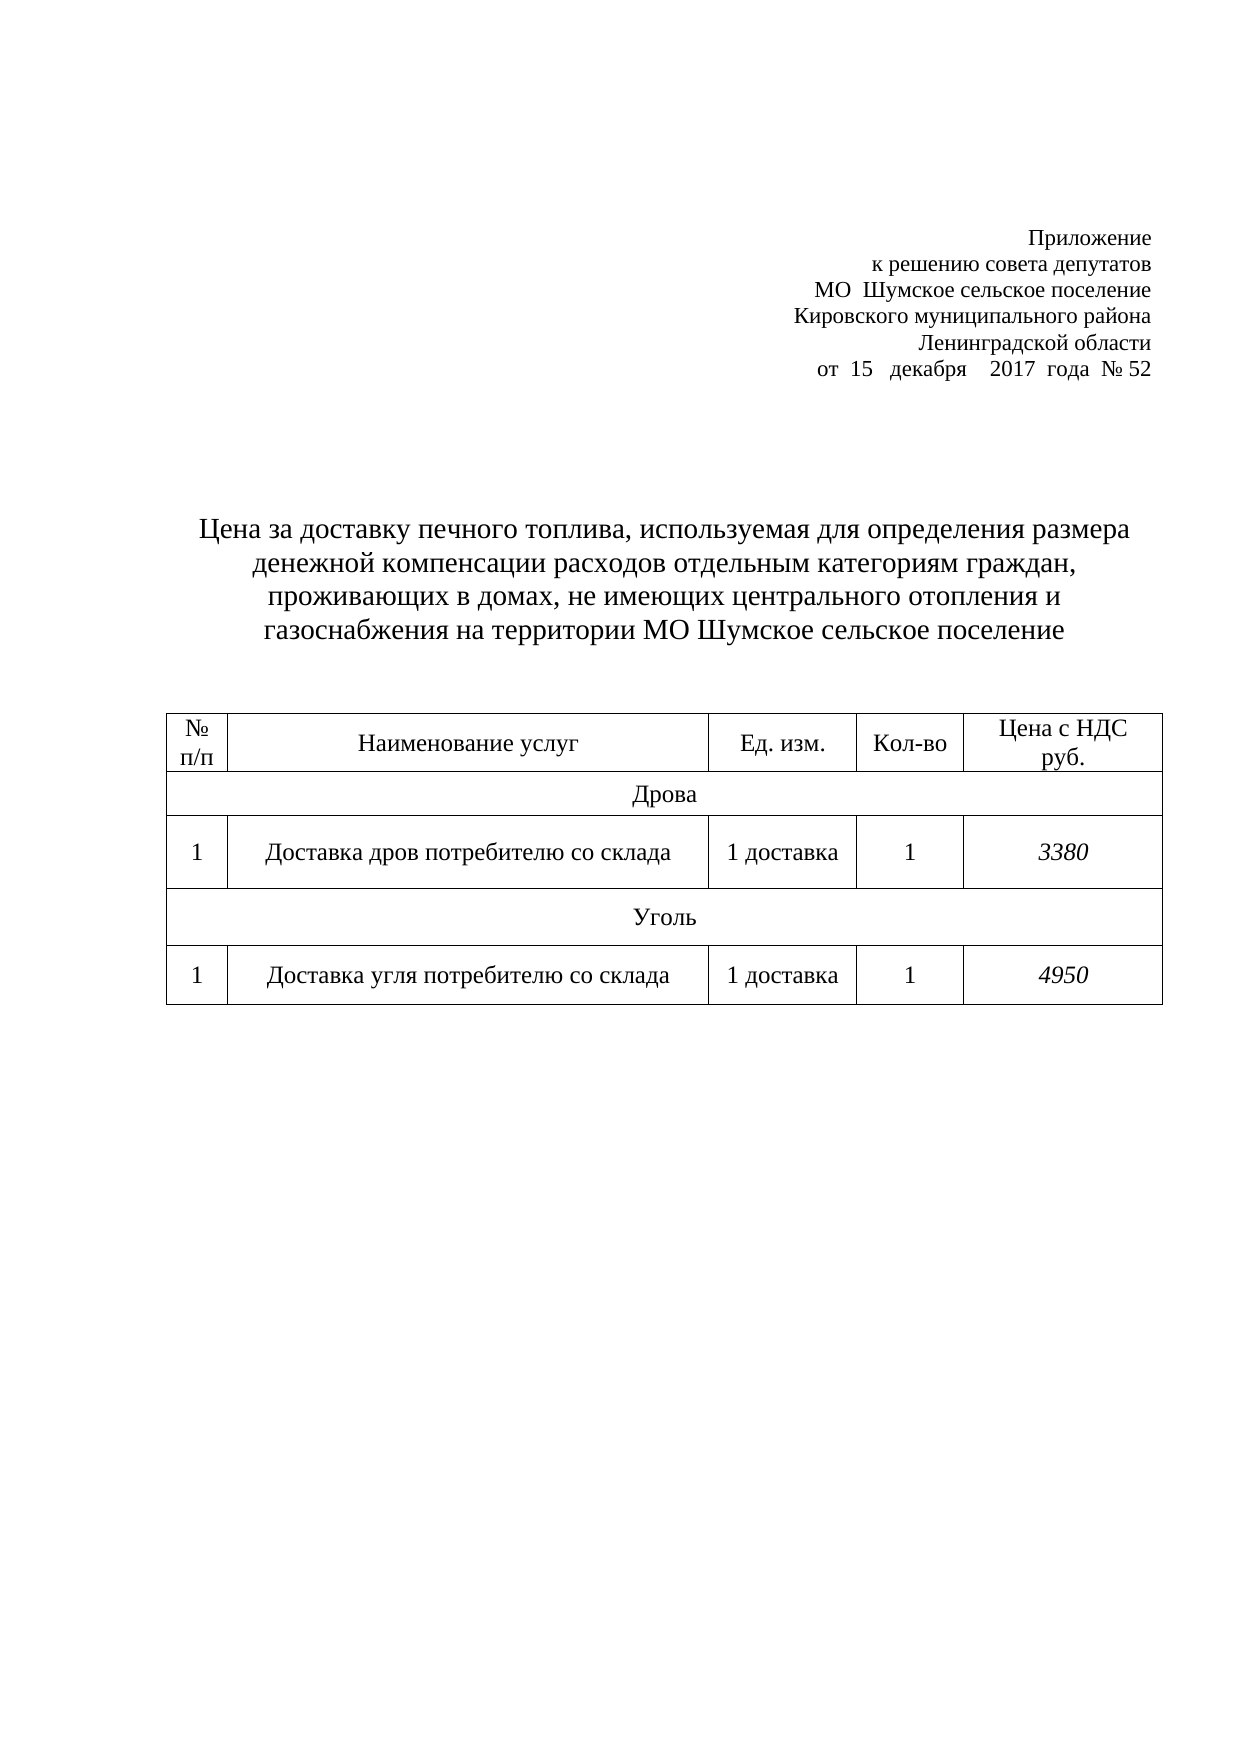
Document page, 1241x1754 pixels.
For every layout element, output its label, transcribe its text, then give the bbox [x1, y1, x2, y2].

table_cell Уголь [167, 889, 1162, 945]
table_header Ед. изм. [709, 714, 856, 771]
table_header Наименование услуг [228, 714, 708, 771]
table_cell 1 доставка [709, 946, 856, 1003]
table_cell 1 [167, 946, 227, 1003]
text от 15 декабря 2017 года № 52 [177, 355, 1152, 382]
table_header Цена с НДС руб. [964, 714, 1162, 771]
table_cell Доставка угля потребителю со склада [228, 946, 708, 1003]
table_header Кол-во [857, 714, 963, 771]
table_header № п/п [167, 714, 227, 771]
text Приложение [177, 223, 1152, 250]
table_cell 1 [857, 816, 963, 888]
text к решению совета депутатов [177, 250, 1152, 276]
table_cell 1 [167, 816, 227, 888]
table_cell Дрова [167, 772, 1162, 815]
text Цена за доставку печного топлива, используемая для определения размера денежной компенсации расходов отдельным категориям граждан, проживающих в домах, не имеющих центрального отопления и газоснабжения на территории МО Шумское сельское поселение [177, 511, 1152, 645]
table_cell 3380 [964, 816, 1162, 888]
table_cell 1 доставка [709, 816, 856, 888]
table_cell 1 [857, 946, 963, 1003]
table_cell 4950 [964, 946, 1162, 1003]
table_cell Доставка дров потребителю со склада [228, 816, 708, 888]
text Кировского муниципального района [177, 303, 1152, 329]
text МО Шумское сельское поселение [177, 276, 1152, 303]
text Ленинградской области [177, 329, 1152, 355]
